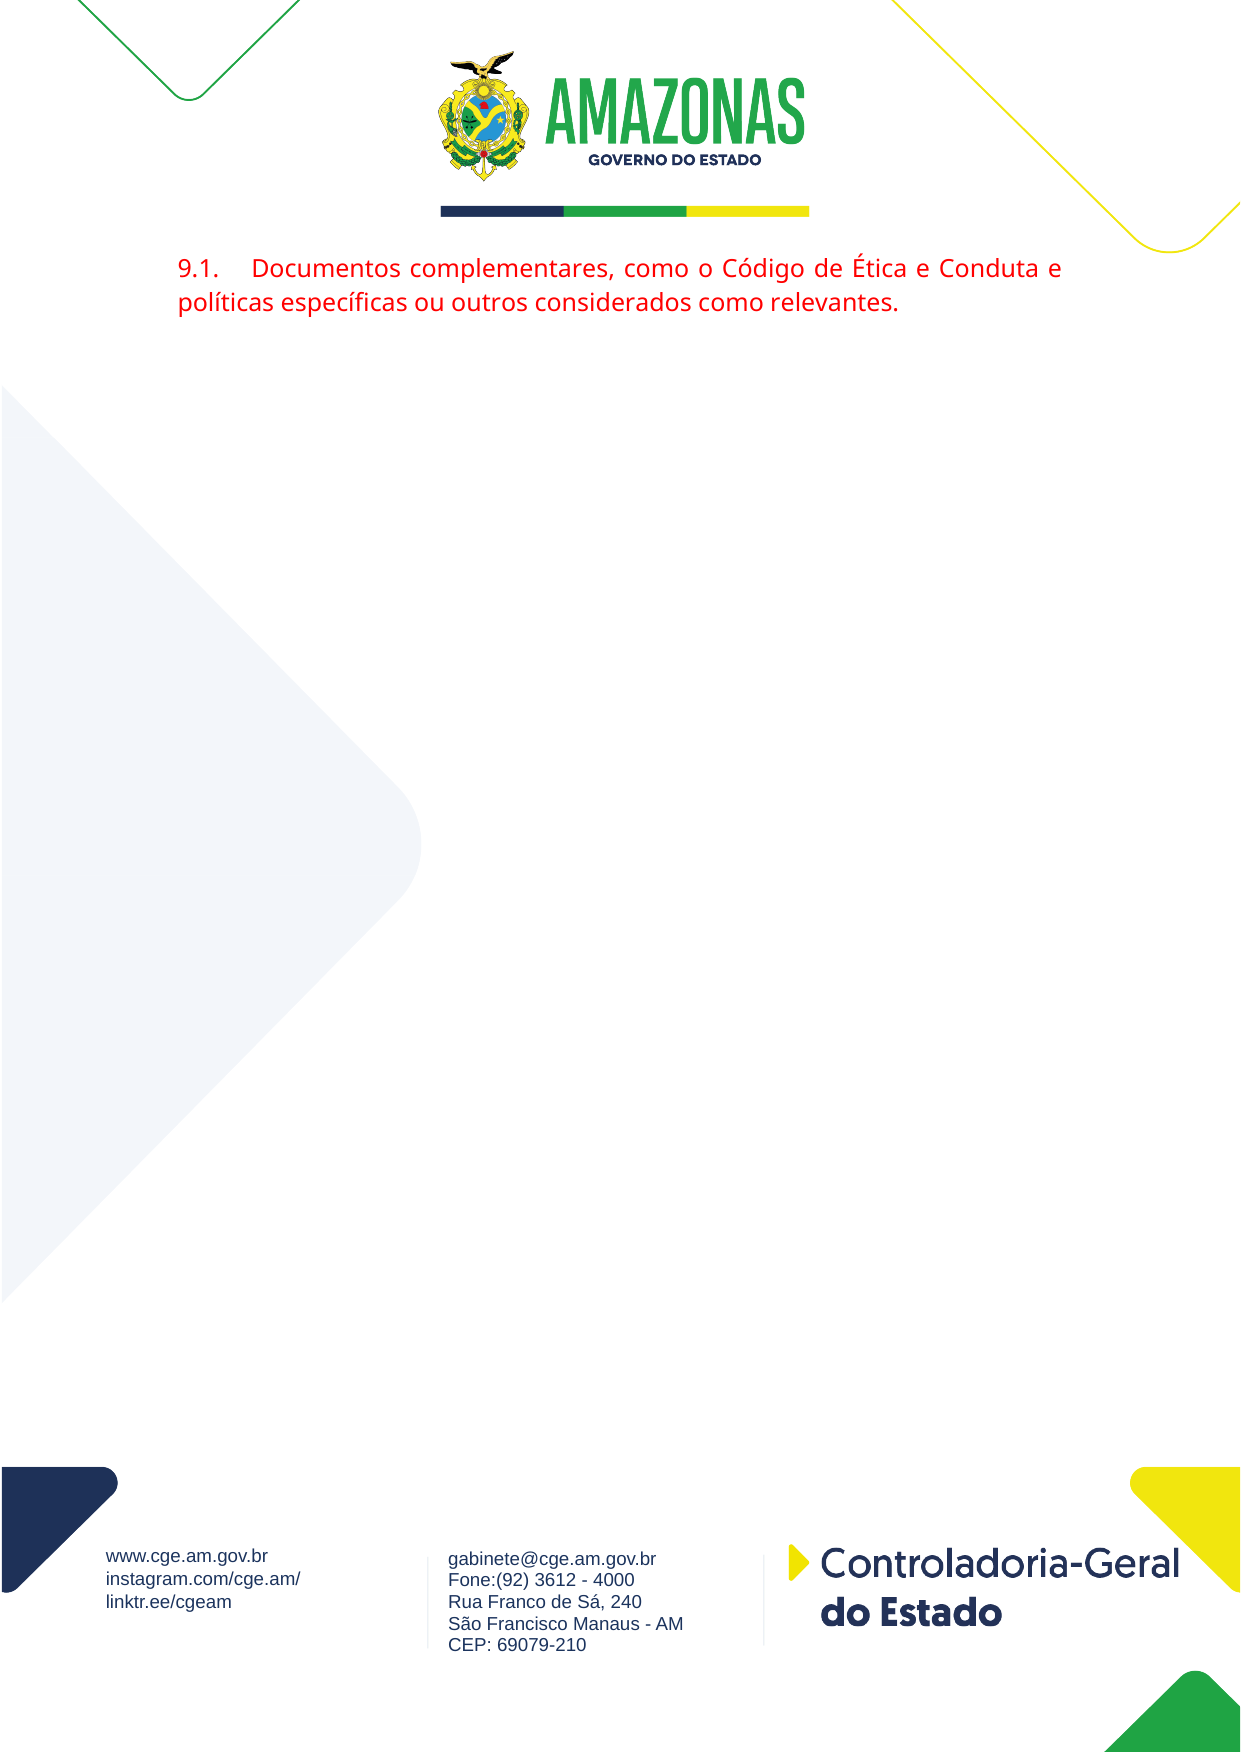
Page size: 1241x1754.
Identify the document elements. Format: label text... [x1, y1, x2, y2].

list Documentos complementares, como o Código de Ética e Conduta e políticas específicas ou outros considerados como relevantes. [177, 251, 1063, 319]
picture [1, 0, 1241, 1752]
